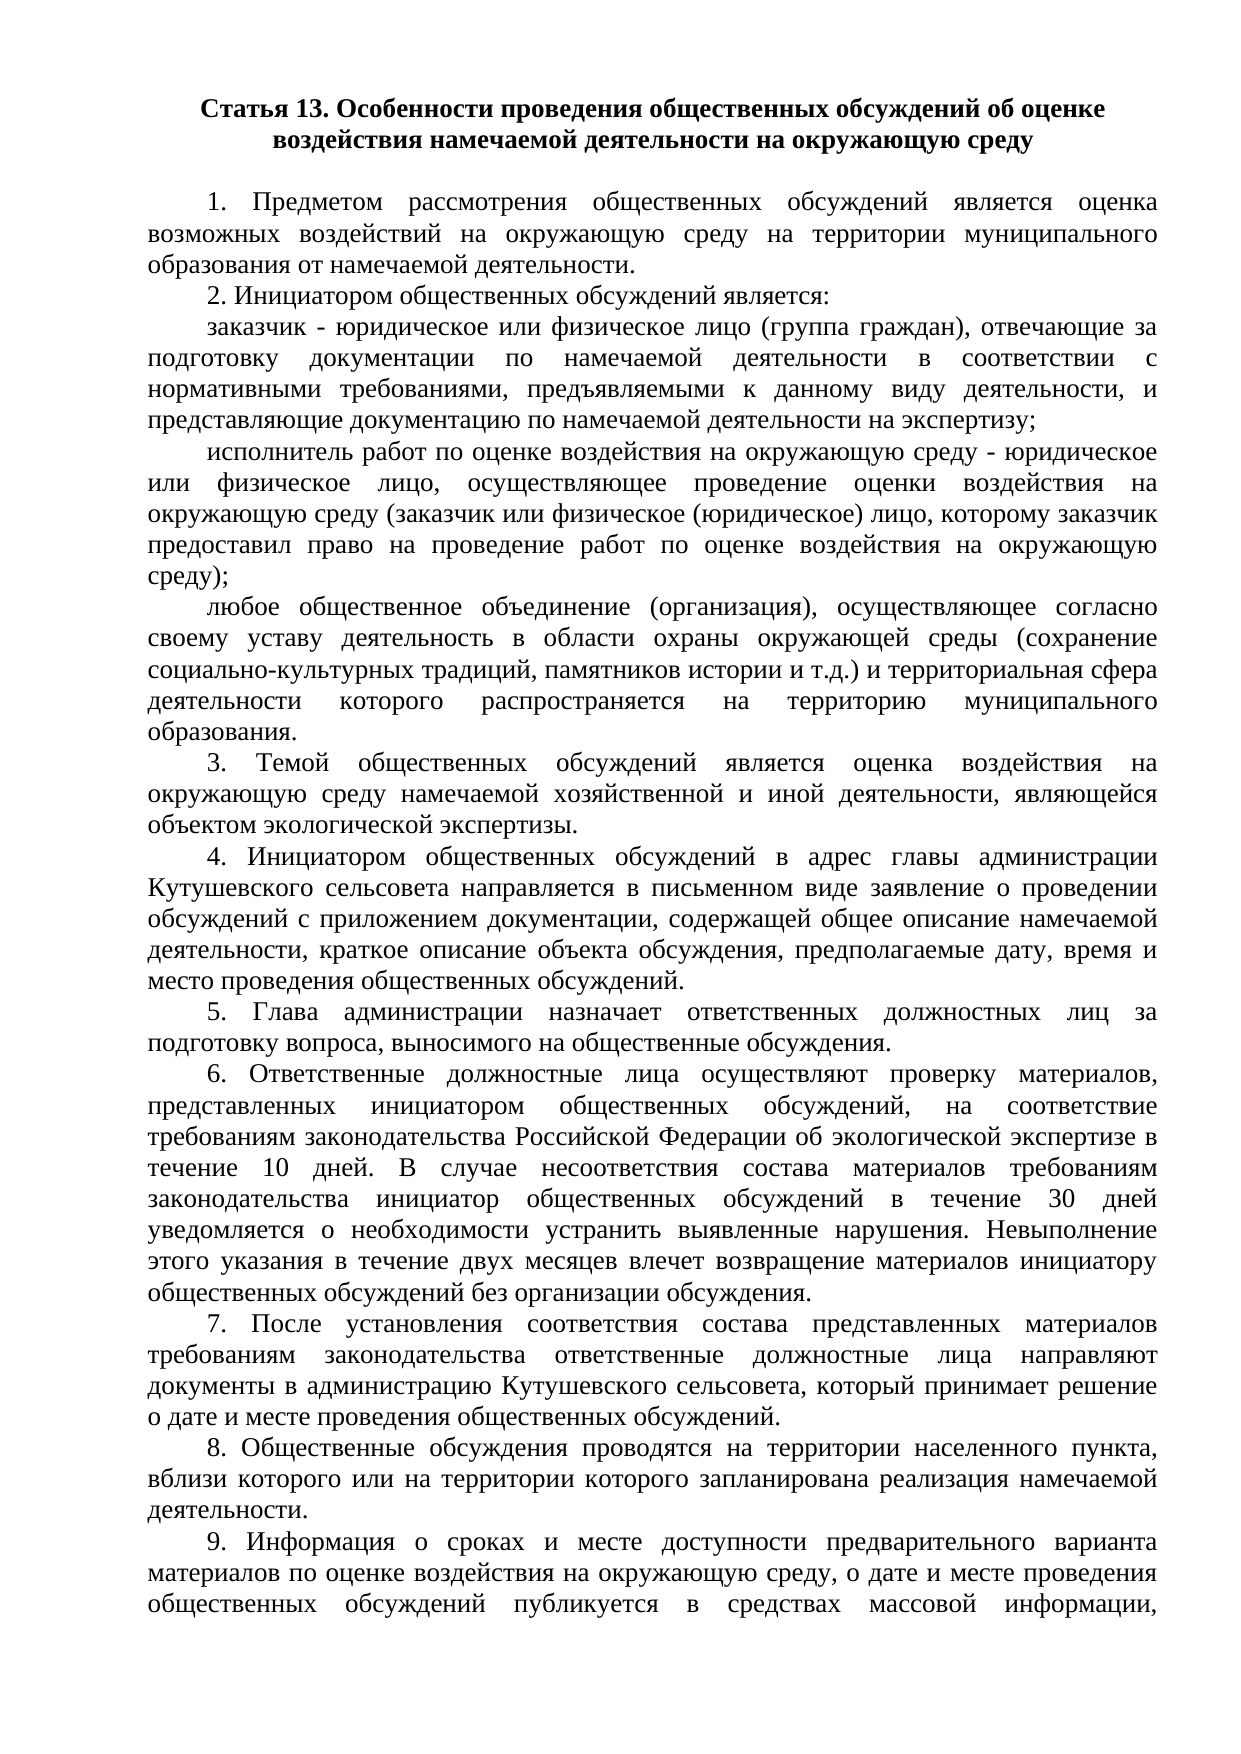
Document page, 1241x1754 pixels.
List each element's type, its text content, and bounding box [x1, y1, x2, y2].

text 7. После установления соответствия состава представленных материалов требованиям законодательства ответственные должностные лица направляют документы в администрацию Кутушевского сельсовета, который принимает решение о дате и месте проведения общественных обсуждений. [147, 1307, 1159, 1431]
text заказчик - юридическое или физическое лицо (группа граждан), отвечающие за подготовку документации по намечаемой деятельности в соответствии с нормативными требованиями, предъявляемыми к данному виду деятельности, и представляющие документацию по намечаемой деятельности на экспертизу; [147, 310, 1159, 435]
text любое общественное объединение (организация), осуществляющее согласно своему уставу деятельность в области охраны окружающей среды (сохранение социально-культурных традиций, памятников истории и т.д.) и территориальная сфера деятельности которого распространяется на территорию муниципального образования. [147, 590, 1159, 746]
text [147, 1525, 1159, 1618]
text исполнитель работ по оценке воздействия на окружающую среду - юридическое или физическое лицо, осуществляющее проведение оценки воздействия на окружающую среду (заказчик или физическое (юридическое) лицо, которому заказчик предоставил право на проведение работ по оценке воздействия на окружающую среду); [147, 435, 1159, 590]
text 6. Ответственные должностные лица осуществляют проверку материалов, представленных инициатором общественных обсуждений, на соответствие требованиям законодательства Российской Федерации об экологической экспертизе в течение 10 дней. В случае несоответствия состава материалов требованиям законодательства инициатор общественных обсуждений в течение 30 дней уведомляется о необходимости устранить выявленные нарушения. Невыполнение этого указания в течение двух месяцев влечет возвращение материалов инициатору общественных обсуждений без организации обсуждения. [147, 1058, 1159, 1307]
text 4. Инициатором общественных обсуждений в адрес главы администрации Кутушевского сельсовета направляется в письменном виде заявление о проведении обсуждений с приложением документации, содержащей общее описание намечаемой деятельности, краткое описание объекта обсуждения, предполагаемые дату, время и место проведения общественных обсуждений. [147, 839, 1159, 995]
text Статья 13. Особенности проведения общественных обсуждений об оценке воздействия намечаемой деятельности на окружающую среду [147, 92, 1159, 154]
text 1. Предметом рассмотрения общественных обсуждений является оценка возможных воздействий на окружающую среду на территории муниципального образования от намечаемой деятельности. [147, 186, 1159, 279]
text 3. Темой общественных обсуждений является оценка воздействия на окружающую среду намечаемой хозяйственной и иной деятельности, являющейся объектом экологической экспертизы. [147, 746, 1159, 839]
text 2. Инициатором общественных обсуждений является: [147, 279, 1159, 310]
text 8. Общественные обсуждения проводятся на территории населенного пункта, вблизи которого или на территории которого запланирована реализация намечаемой деятельности. [147, 1431, 1159, 1525]
text 5. Глава администрации назначает ответственных должностных лиц за подготовку вопроса, выносимого на общественные обсуждения. [147, 995, 1159, 1058]
